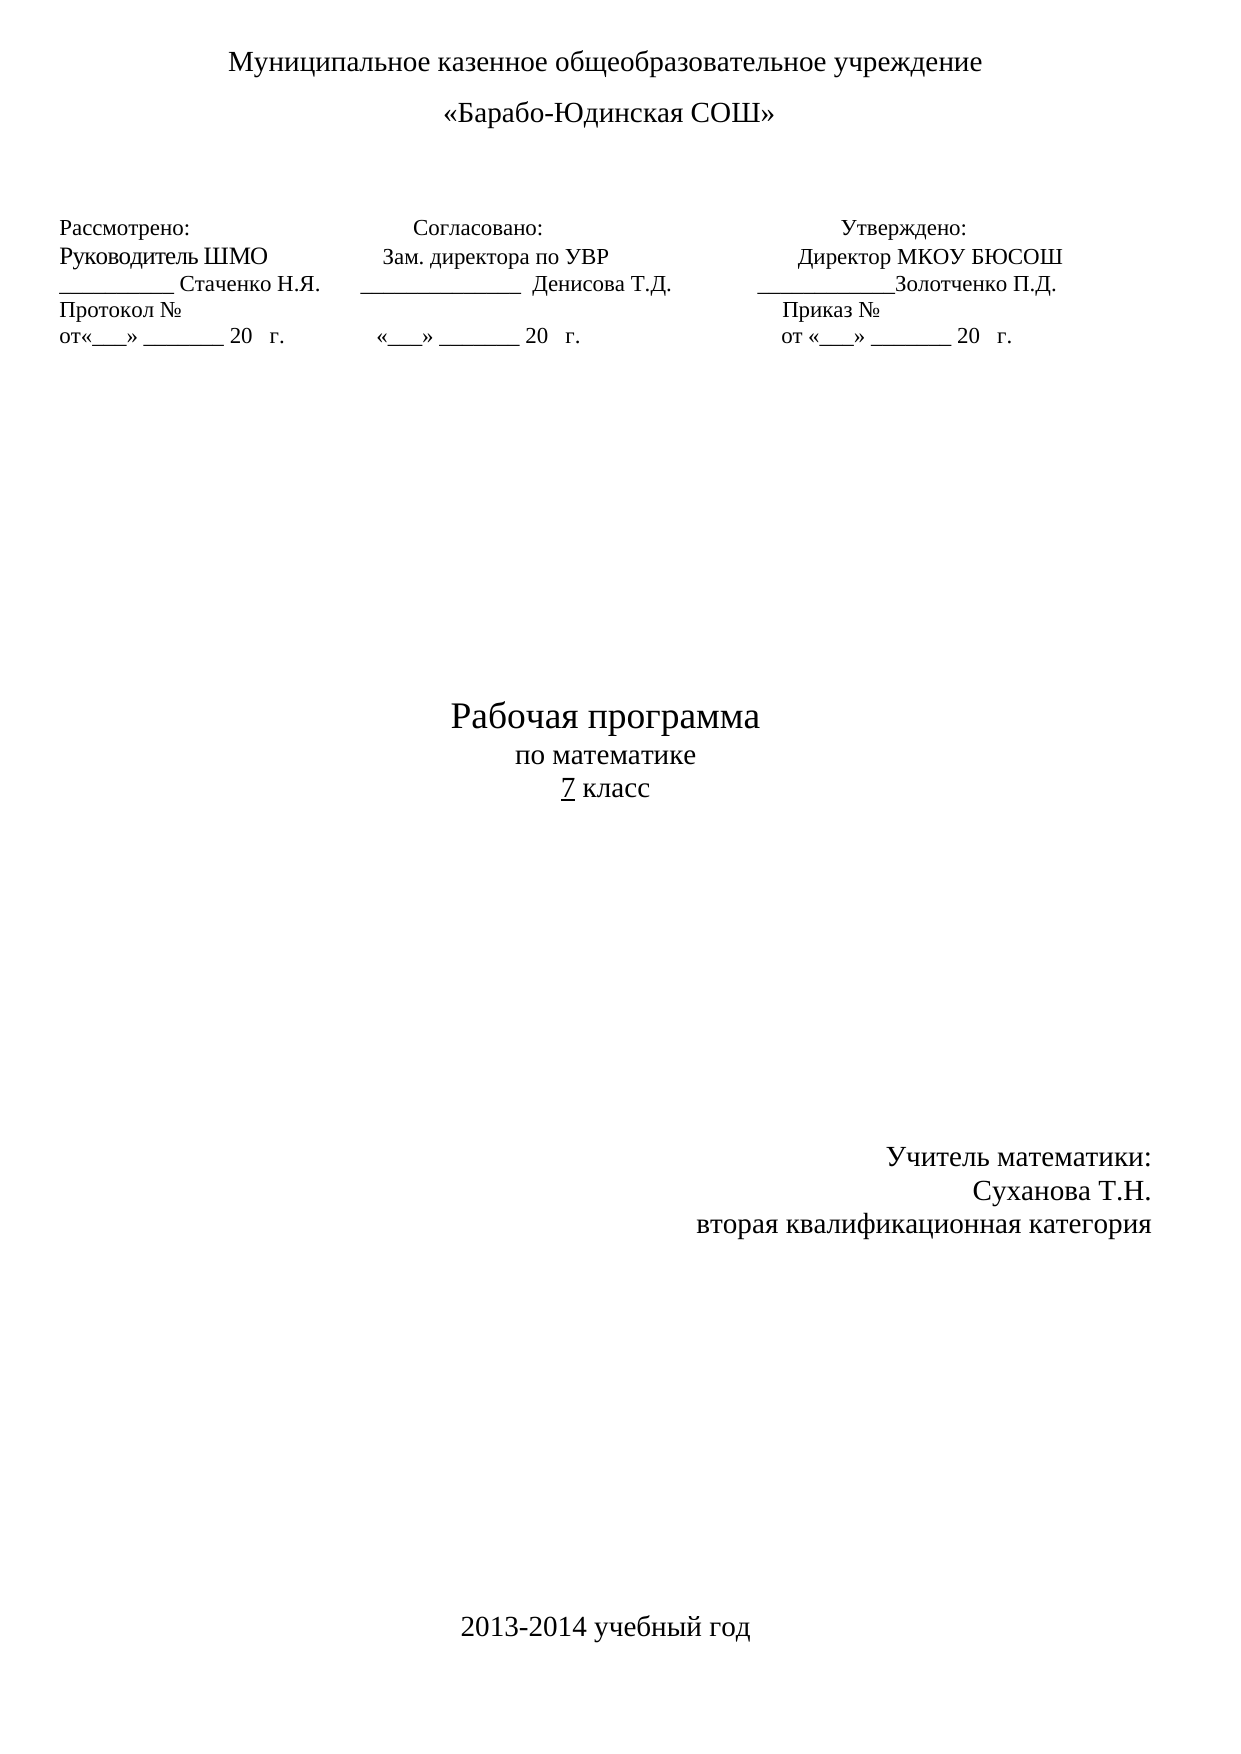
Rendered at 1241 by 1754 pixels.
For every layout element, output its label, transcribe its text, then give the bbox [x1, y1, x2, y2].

text Рассмотрено: Согласовано: Утверждено: Руководитель ШМО Зам. директора по УВР Директор МКОУ БЮСОШ [59, 214, 1152, 269]
text Протокол № Приказ № [59, 296, 1152, 322]
text по математике [59, 737, 1152, 770]
text Муниципальное казенное общеобразовательное учреждение [59, 44, 1152, 78]
text 2013-2014 учебный год [59, 1609, 1152, 1642]
text от«___» _______ 20 г. «___» _______ 20 г. от «___» _______ 20 г. [59, 322, 1152, 349]
text Суханова Т.Н. [59, 1173, 1152, 1206]
text __________ Стаченко Н.Я. ______________ Денисова Т.Д. ____________Золотченко П.Д. [59, 269, 1152, 296]
text вторая квалификационная категория [59, 1206, 1152, 1240]
text «Барабо-Юдинская СОШ» [59, 95, 1152, 128]
text Учитель математики: [59, 1139, 1152, 1173]
text 7 класс [59, 770, 1152, 804]
text Рабочая программа [59, 694, 1152, 737]
